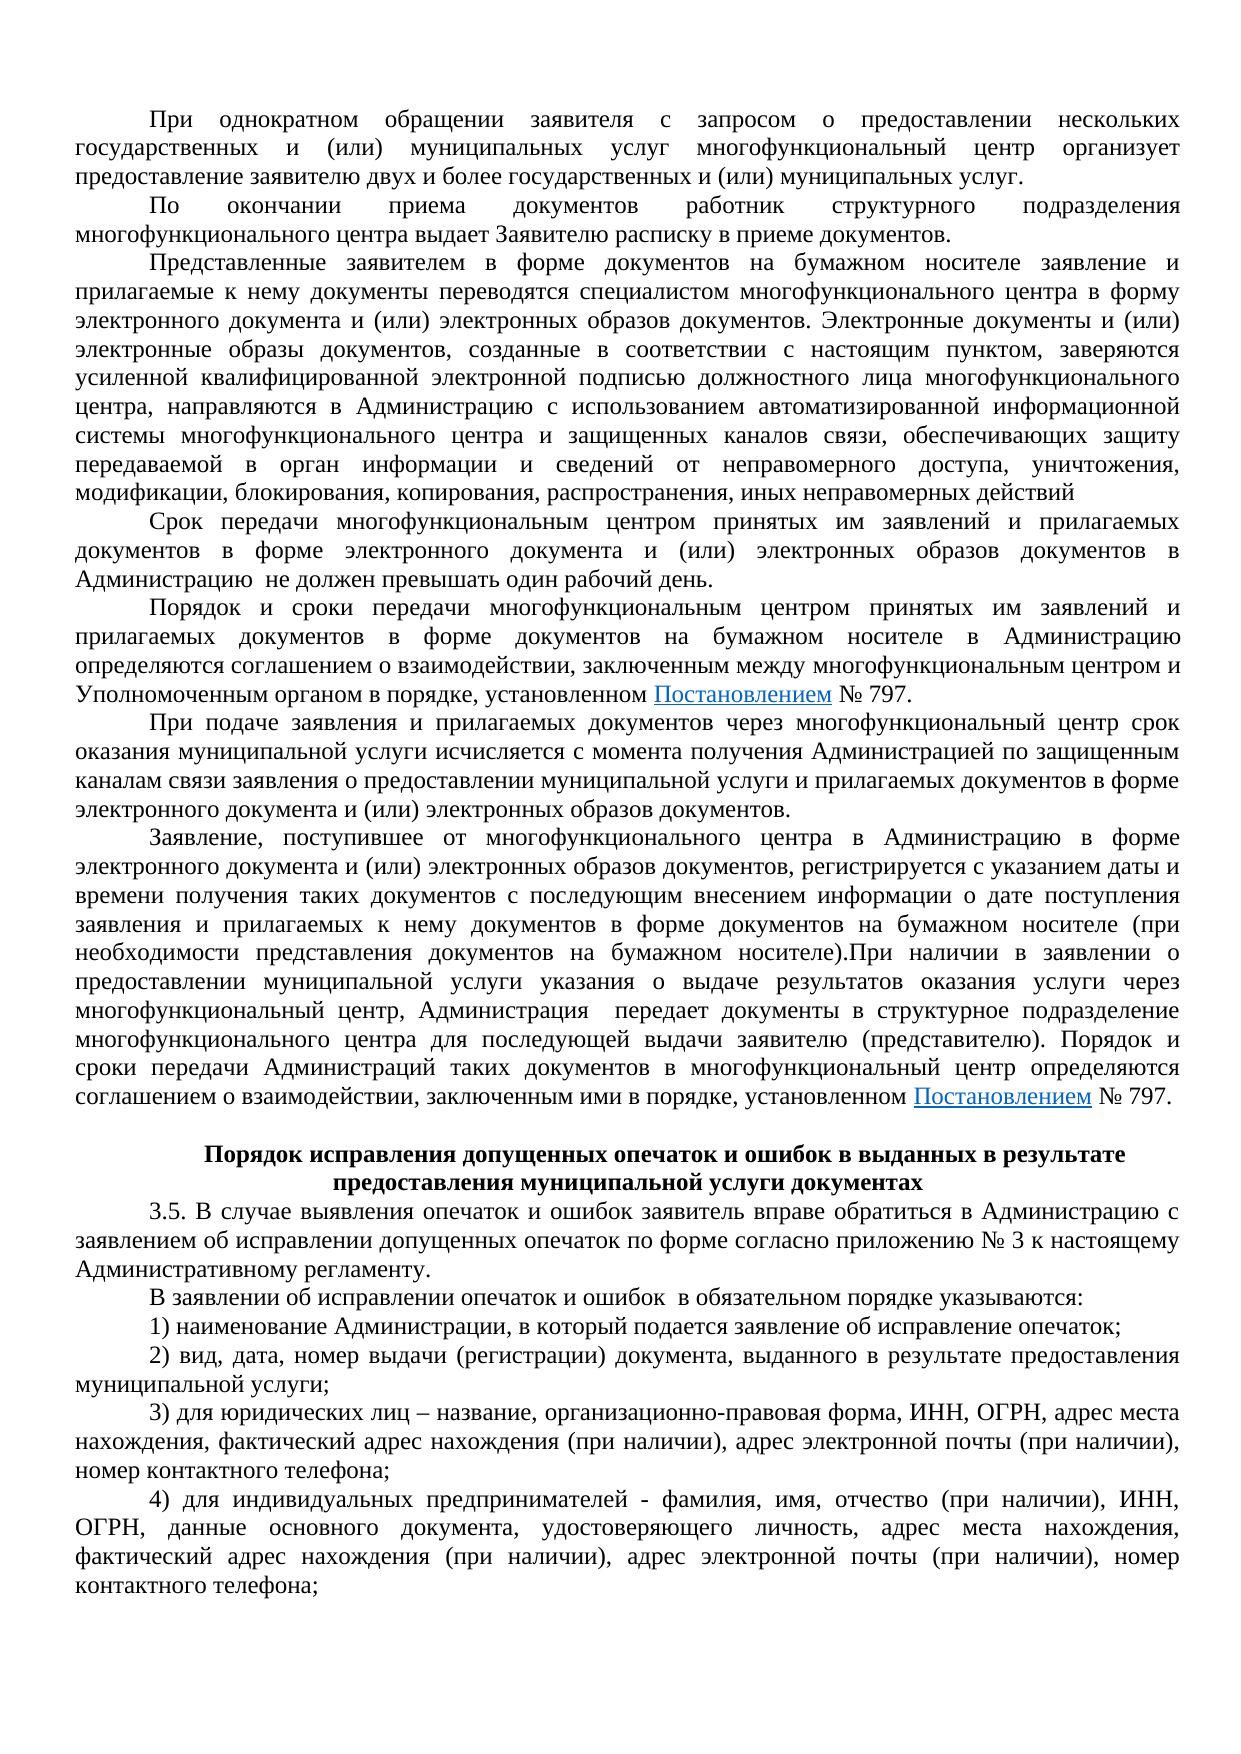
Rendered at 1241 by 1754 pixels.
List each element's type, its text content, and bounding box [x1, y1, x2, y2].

text 3.5. В случае выявления опечаток и ошибок заявитель вправе обратиться в Администрацию с заявлением об исправлении допущенных опечаток по форме согласно приложению № 3 к настоящему Административному регламенту. [75, 1196, 1181, 1282]
text При подаче заявления и прилагаемых документов через многофункциональный центр срок оказания муниципальной услуги исчисляется с момента получения Администрацией по защищенным каналам связи заявления о предоставлении муниципальной услуги и прилагаемых документов в форме электронного документа и (или) электронных образов документов. [75, 707, 1181, 822]
text Представленные заявителем в форме документов на бумажном носителе заявление и прилагаемые к нему документы переводятся специалистом многофункционального центра в форму электронного документа и (или) электронных образов документов. Электронные документы и (или) электронные образы документов, созданные в соответствии с настоящим пунктом, заверяются усиленной квалифицированной электронной подписью должностного лица многофункционального центра, направляются в Администрацию с использованием автоматизированной информационной системы многофункционального центра и защищенных каналов связи, обеспечивающих защиту передаваемой в орган информации и сведений от неправомерного доступа, уничтожения, модификации, блокирования, копирования, распространения, иных неправомерных действий [75, 247, 1181, 506]
text В заявлении об исправлении опечаток и ошибок в обязательном порядке указываются: [75, 1282, 1181, 1311]
text 3) для юридических лиц – название, организационно-правовая форма, ИНН, ОГРН, адрес места нахождения, фактический адрес нахождения (при наличии), адрес электронной почты (при наличии), номер контактного телефона; [75, 1397, 1181, 1484]
text 1) наименование Администрации, в который подается заявление об исправление опечаток; [75, 1311, 1181, 1340]
text 2) вид, дата, номер выдачи (регистрации) документа, выданного в результате предоставления муниципальной услуги; [75, 1340, 1181, 1397]
text При однократном обращении заявителя с запросом о предоставлении нескольких государственных и (или) муниципальных услуг многофункциональный центр организует предоставление заявителю двух и более государственных и (или) муниципальных услуг. [75, 104, 1181, 190]
text Порядок исправления допущенных опечаток и ошибок в выданных в результате предоставления муниципальной услуги документах [75, 1139, 1181, 1196]
text Заявление, поступившее от многофункционального центра в Администрацию в форме электронного документа и (или) электронных образов документов, регистрируется с указанием даты и времени получения таких документов с последующим внесением информации о дате поступления заявления и прилагаемых к нему документов в форме документов на бумажном носителе (при необходимости представления документов на бумажном носителе).При наличии в заявлении о предоставлении муниципальной услуги указания о выдаче результатов оказания услуги через многофункциональный центр, Администрация передает документы в структурное подразделение многофункционального центра для последующей выдачи заявителю (представителю). Порядок и сроки передачи Администраций таких документов в многофункциональный центр определяются соглашением о взаимодействии, заключенным ими в порядке, установленном Постановлением № 797. [75, 822, 1181, 1110]
text Срок передачи многофункциональным центром принятых им заявлений и прилагаемых документов в форме электронного документа и (или) электронных образов документов в Администрацию не должен превышать один рабочий день. [75, 506, 1181, 592]
text 4) для индивидуальных предпринимателей - фамилия, имя, отчество (при наличии), ИНН, ОГРН, данные основного документа, удостоверяющего личность, адрес места нахождения, фактический адрес нахождения (при наличии), адрес электронной почты (при наличии), номер контактного телефона; [75, 1484, 1181, 1599]
text По окончании приема документов работник структурного подразделения многофункционального центра выдает Заявителю расписку в приеме документов. [75, 190, 1181, 247]
text Порядок и сроки передачи многофункциональным центром принятых им заявлений и прилагаемых документов в форме документов на бумажном носителе в Администрацию определяются соглашением о взаимодействии, заключенным между многофункциональным центром и Уполномоченным органом в порядке, установленном Постановлением № 797. [75, 592, 1181, 707]
